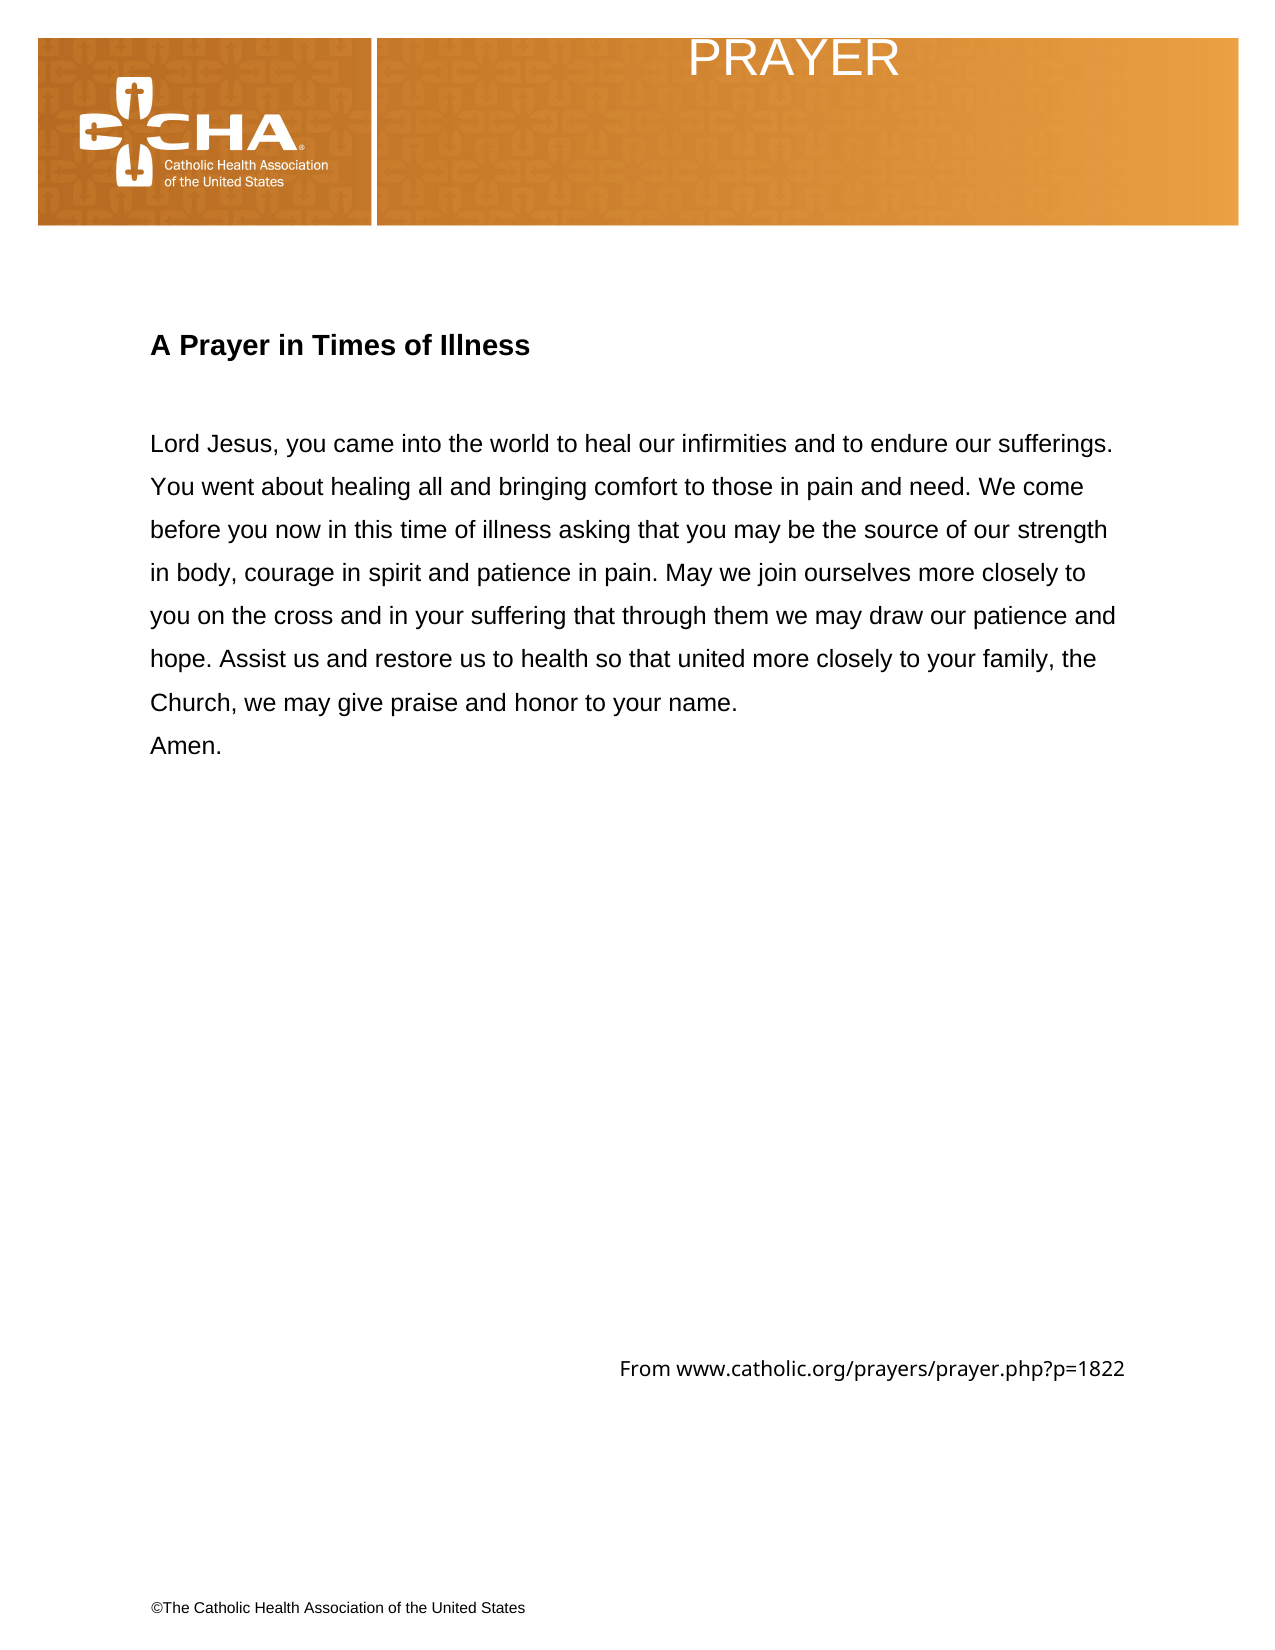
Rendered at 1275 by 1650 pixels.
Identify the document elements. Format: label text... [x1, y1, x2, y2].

text A Prayer in Times of Illness [150, 328, 1125, 362]
text Lord Jesus, you came into the world to heal our infirmities and to endure our sufferings. You went about healing all and bringing comfort to those in pain and need. We come before you now in this time of illness asking that you may be the source of our strength in body, courage in spirit and patience in pain. May we join ourselves more closely to you on the cross and in your suffering that through them we may draw our patience and hope. Assist us and restore us to health so that united more closely to your family, the Church, we may give praise and honor to your name. Amen. [150, 429, 1125, 759]
text From www.catholic.org/prayers/prayer.php?p=1822 [150, 1354, 1125, 1383]
picture [0, 0, 1275, 1650]
